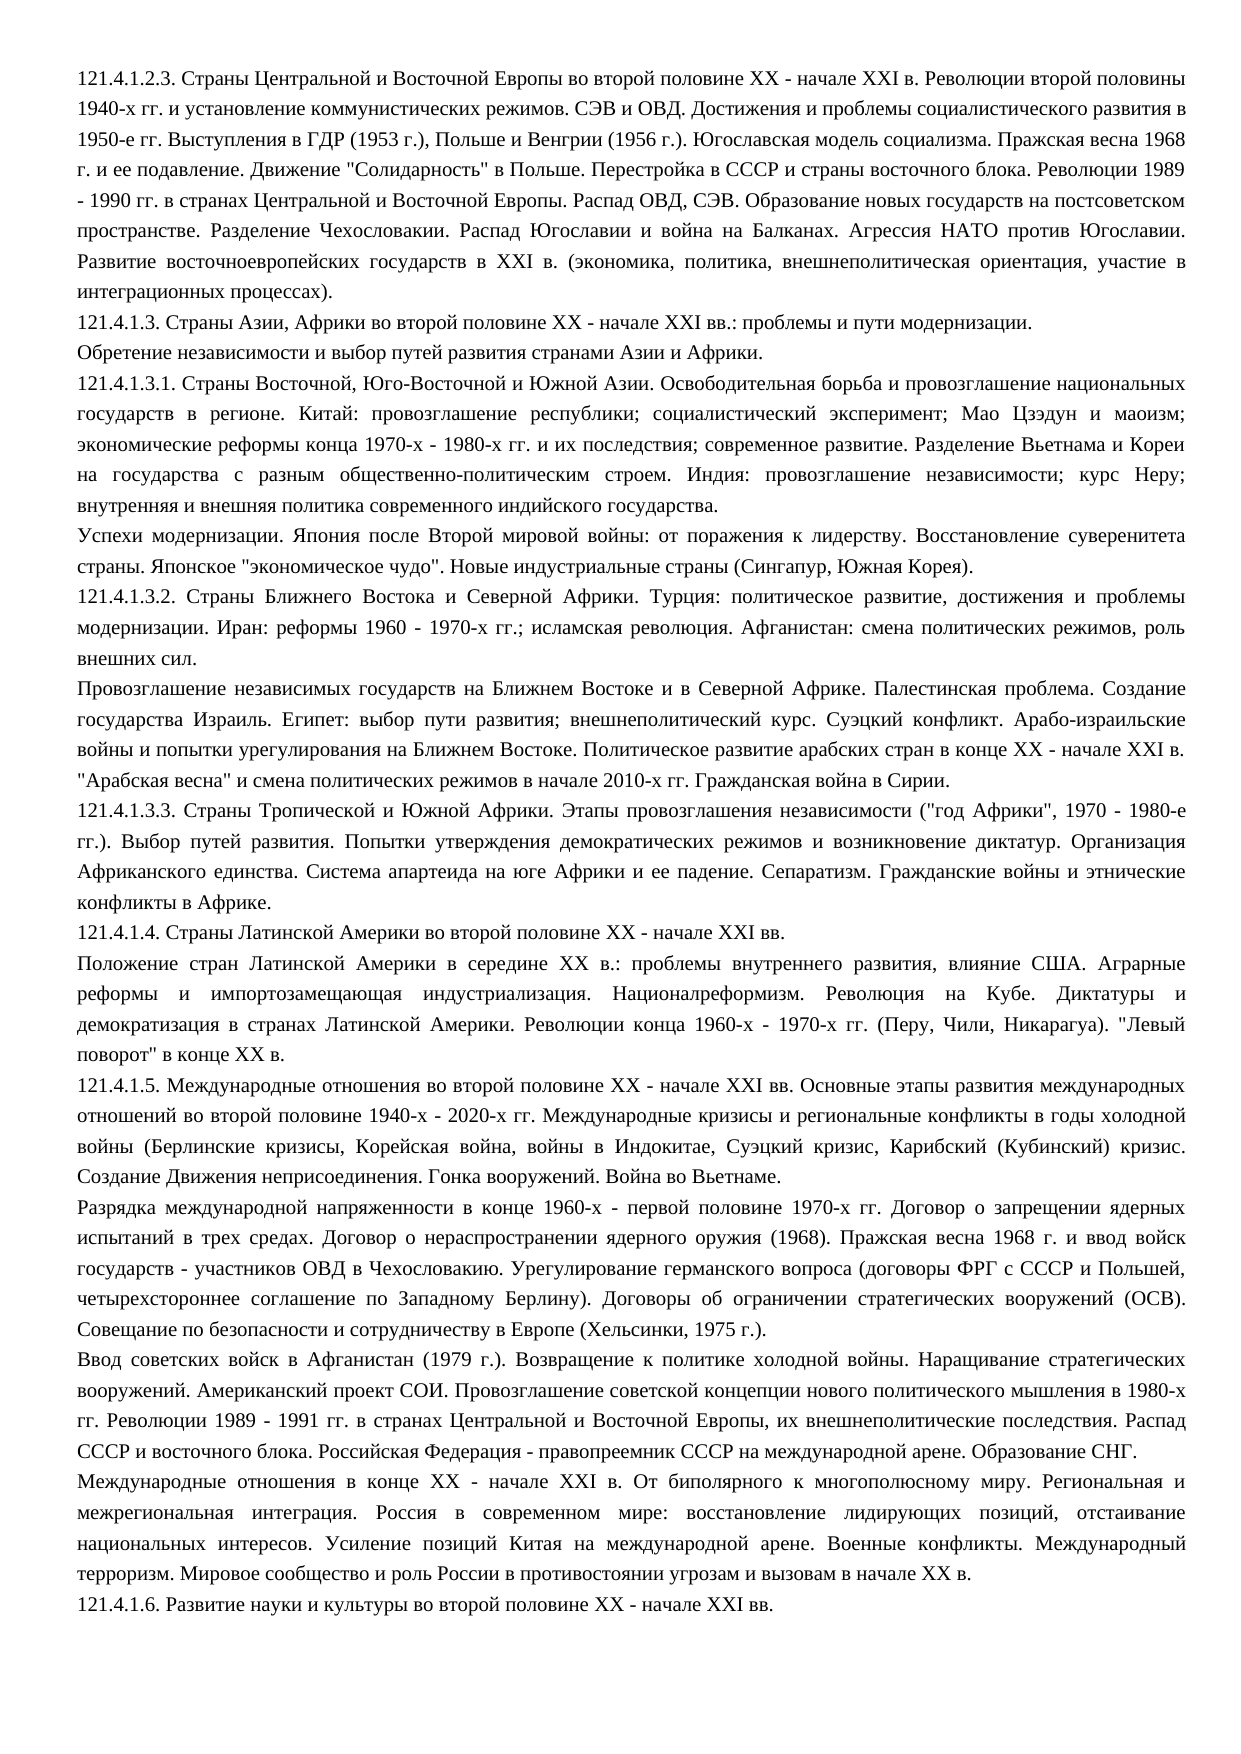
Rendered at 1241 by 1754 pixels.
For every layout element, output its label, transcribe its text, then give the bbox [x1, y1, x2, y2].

text 121.4.1.3.3. Страны Тропической и Южной Африки. Этапы провозглашения независимости ("год Африки", 1970 - 1980-е гг.). Выбор путей развития. Попытки утверждения демократических режимов и возникновение диктатур. Организация Африканского единства. Система апартеида на юге Африки и ее падение. Сепаратизм. Гражданские войны и этнические конфликты в Африке. [77, 792, 1187, 914]
text 121.4.1.2.3. Страны Центральной и Восточной Европы во второй половине XX - начале XXI в. Революции второй половины 1940-х гг. и установление коммунистических режимов. СЭВ и ОВД. Достижения и проблемы социалистического развития в 1950-е гг. Выступления в ГДР (1953 г.), Польше и Венгрии (1956 г.). Югославская модель социализма. Пражская весна 1968 г. и ее подавление. Движение "Солидарность" в Польше. Перестройка в СССР и страны восточного блока. Революции 1989 - 1990 гг. в странах Центральной и Восточной Европы. Распад ОВД, СЭВ. Образование новых государств на постсоветском пространстве. Разделение Чехословакии. Распад Югославии и война на Балканах. Агрессия НАТО против Югославии. Развитие восточноевропейских государств в XXI в. (экономика, политика, внешнеполитическая ориентация, участие в интеграционных процессах). [77, 59, 1187, 303]
text Международные отношения в конце XX - начале XXI в. От биполярного к многополюсному миру. Региональная и межрегиональная интеграция. Россия в современном мире: восстановление лидирующих позиций, отстаивание национальных интересов. Усиление позиций Китая на международной арене. Военные конфликты. Международный терроризм. Мировое сообщество и роль России в противостоянии угрозам и вызовам в начале XX в. [77, 1463, 1187, 1585]
text Разрядка международной напряженности в конце 1960-х - первой половине 1970-х гг. Договор о запрещении ядерных испытаний в трех средах. Договор о нераспространении ядерного оружия (1968). Пражская весна 1968 г. и ввод войск государств - участников ОВД в Чехословакию. Урегулирование германского вопроса (договоры ФРГ с СССР и Польшей, четырехстороннее соглашение по Западному Берлину). Договоры об ограничении стратегических вооружений (ОСВ). Совещание по безопасности и сотрудничеству в Европе (Хельсинки, 1975 г.). [77, 1188, 1187, 1341]
text 121.4.1.5. Международные отношения во второй половине XX - начале XXI вв. Основные этапы развития международных отношений во второй половине 1940-х - 2020-х гг. Международные кризисы и региональные конфликты в годы холодной войны (Берлинские кризисы, Корейская война, войны в Индокитае, Суэцкий кризис, Карибский (Кубинский) кризис. Создание Движения неприсоединения. Гонка вооружений. Война во Вьетнаме. [77, 1066, 1187, 1188]
text Успехи модернизации. Япония после Второй мировой войны: от поражения к лидерству. Восстановление суверенитета страны. Японское "экономическое чудо". Новые индустриальные страны (Сингапур, Южная Корея). [77, 517, 1187, 578]
text 121.4.1.3.2. Страны Ближнего Востока и Северной Африки. Турция: политическое развитие, достижения и проблемы модернизации. Иран: реформы 1960 - 1970-х гг.; исламская революция. Афганистан: смена политических режимов, роль внешних сил. [77, 578, 1187, 669]
text 121.4.1.6. Развитие науки и культуры во второй половине XX - начале XXI вв. [77, 1585, 1187, 1616]
text Положение стран Латинской Америки в середине XX в.: проблемы внутреннего развития, влияние США. Аграрные реформы и импортозамещающая индустриализация. Националреформизм. Революция на Кубе. Диктатуры и демократизация в странах Латинской Америки. Революции конца 1960-х - 1970-х гг. (Перу, Чили, Никарагуа). "Левый поворот" в конце XX в. [77, 944, 1187, 1066]
text Обретение независимости и выбор путей развития странами Азии и Африки. [77, 334, 1187, 364]
text Провозглашение независимых государств на Ближнем Востоке и в Северной Африке. Палестинская проблема. Создание государства Израиль. Египет: выбор пути развития; внешнеполитический курс. Суэцкий конфликт. Арабо-израильские войны и попытки урегулирования на Ближнем Востоке. Политическое развитие арабских стран в конце XX - начале XXI в. "Арабская весна" и смена политических режимов в начале 2010-х гг. Гражданская война в Сирии. [77, 669, 1187, 792]
text 121.4.1.3.1. Страны Восточной, Юго-Восточной и Южной Азии. Освободительная борьба и провозглашение национальных государств в регионе. Китай: провозглашение республики; социалистический эксперимент; Мао Цзэдун и маоизм; экономические реформы конца 1970-х - 1980-х гг. и их последствия; современное развитие. Разделение Вьетнама и Кореи на государства с разным общественно-политическим строем. Индия: провозглашение независимости; курс Неру; внутренняя и внешняя политика современного индийского государства. [77, 364, 1187, 517]
text 121.4.1.3. Страны Азии, Африки во второй половине XX - начале XXI вв.: проблемы и пути модернизации. [77, 303, 1187, 334]
text 121.4.1.4. Страны Латинской Америки во второй половине XX - начале XXI вв. [77, 914, 1187, 944]
text Ввод советских войск в Афганистан (1979 г.). Возвращение к политике холодной войны. Наращивание стратегических вооружений. Американский проект СОИ. Провозглашение советской концепции нового политического мышления в 1980-х гг. Революции 1989 - 1991 гг. в странах Центральной и Восточной Европы, их внешнеполитические последствия. Распад СССР и восточного блока. Российская Федерация - правопреемник СССР на международной арене. Образование СНГ. [77, 1341, 1187, 1463]
